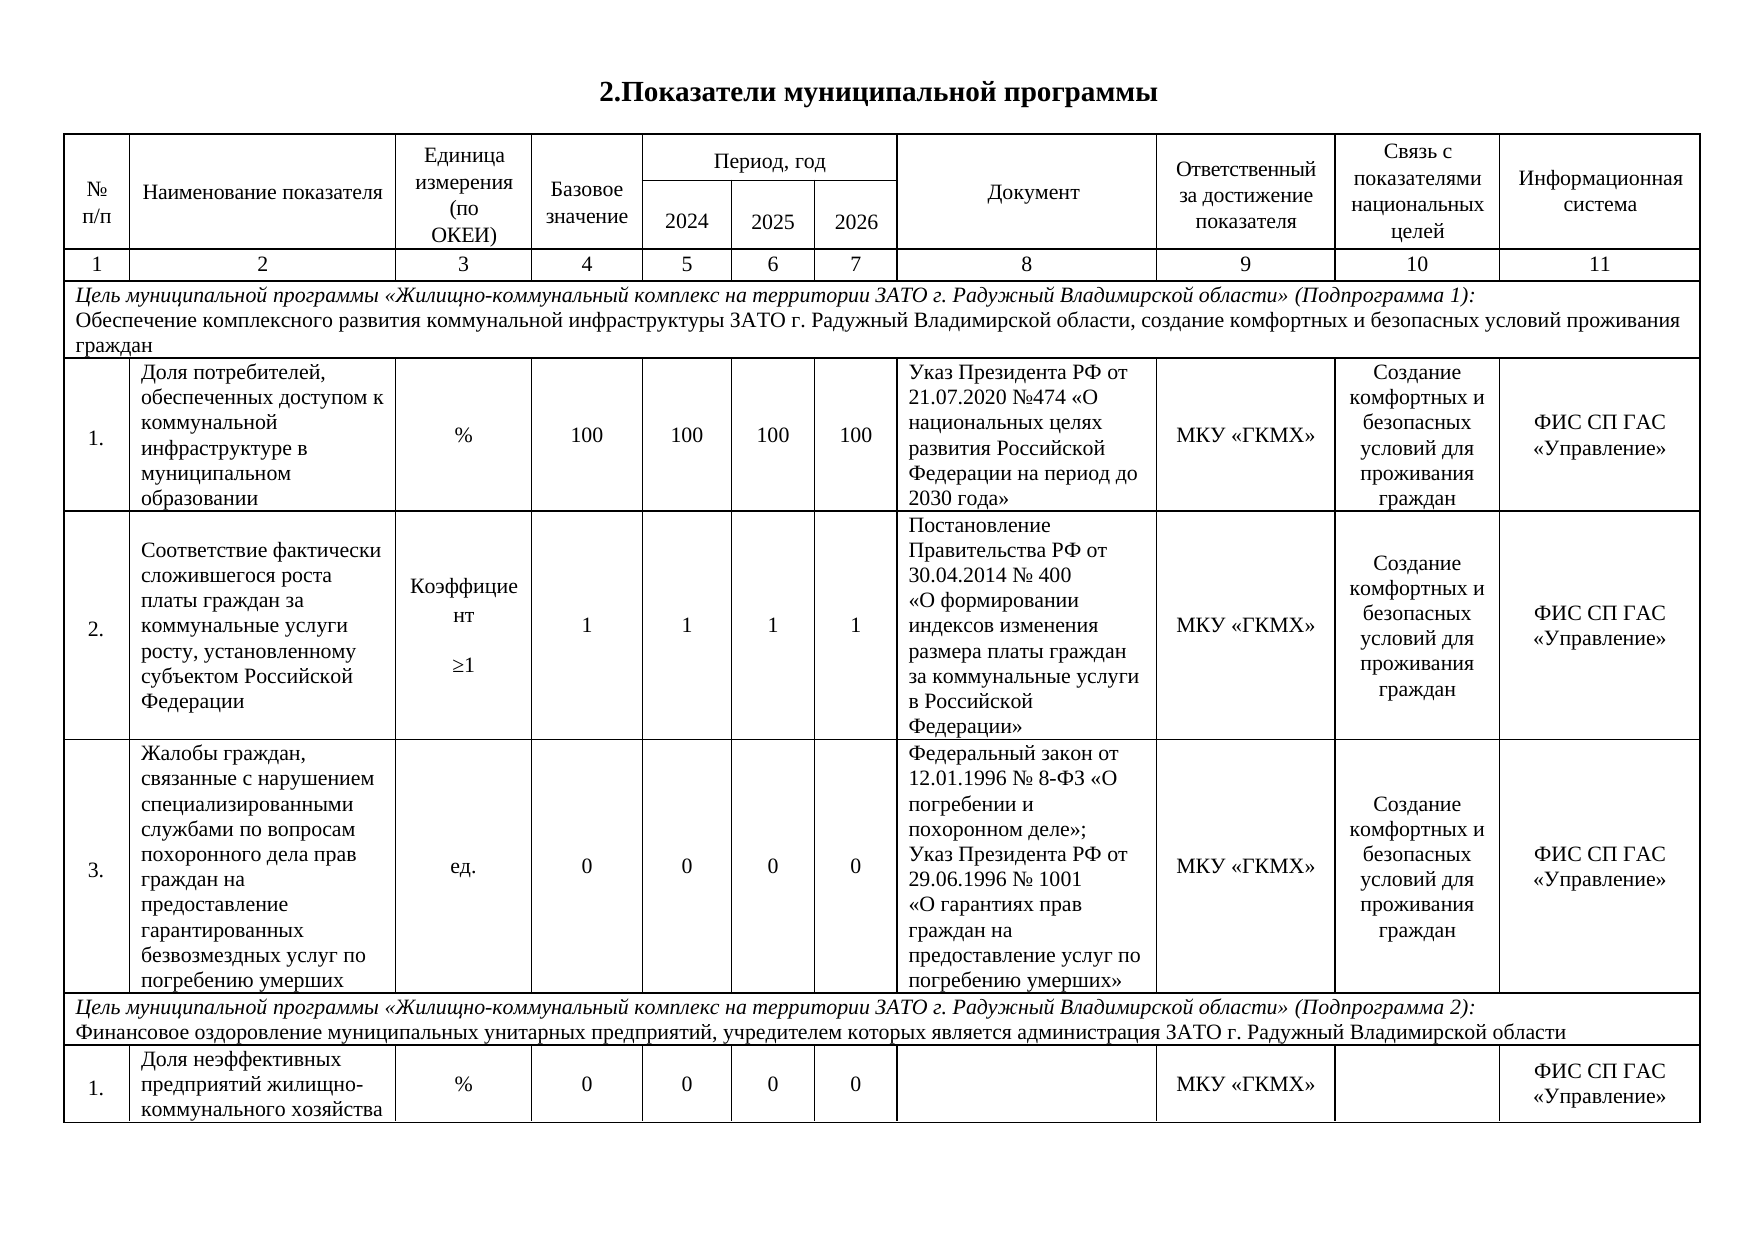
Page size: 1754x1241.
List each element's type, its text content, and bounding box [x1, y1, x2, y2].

table_cell 0 [815, 1046, 896, 1121]
table_cell 6 [732, 250, 814, 280]
table_cell 1 [732, 512, 814, 738]
table_cell ФИС СП ГАС «Управление» [1500, 1046, 1699, 1121]
table_cell 100 [815, 359, 896, 510]
table_header № п/п [65, 135, 129, 248]
table_cell МКУ «ГКМХ» [1157, 359, 1334, 510]
table_cell Соответствие фактически сложившегося роста платы граждан за коммунальные услуги росту, установленному субъектом Российской Федерации [130, 512, 395, 738]
table_cell 0 [732, 1046, 814, 1121]
table_header Единица измерения (по ОКЕИ) [396, 135, 531, 248]
table_cell МКУ «ГКМХ» [1157, 1046, 1334, 1121]
table_cell Жалобы граждан, связанные с нарушением специализированными службами по вопросам похоронного дела прав граждан на предоставление гарантированных безвозмездных услуг по погребению умерших [130, 740, 395, 992]
table_header Период, год [643, 135, 896, 179]
table_cell Коэффициент ≥1 [396, 512, 531, 738]
table_cell 2026 [815, 181, 896, 248]
table_cell 7 [815, 250, 896, 280]
table_cell ФИС СП ГАС «Управление» [1500, 512, 1699, 738]
table_cell 9 [1157, 250, 1334, 280]
table_cell 2 [130, 250, 395, 280]
text 2.Показатели муниципальной программы [56, 74, 1701, 107]
table_cell 0 [643, 1046, 731, 1121]
table_cell [1336, 1046, 1499, 1121]
table_cell 1. [65, 1046, 129, 1121]
table_cell 0 [815, 740, 896, 992]
table_cell 11 [1500, 250, 1699, 280]
table_cell Цель муниципальной программы «Жилищно-коммунальный комплекс на территории ЗАТО г. Радужный Владимирской области» (Подпрограмма 1): Обеспечение комплексного развития коммунальной инфраструктуры ЗАТО г. Радужный Владимирской области, создание комфортных и безопасных условий проживания граждан [65, 282, 1699, 357]
table_cell 2025 [732, 181, 814, 248]
table_header Наименование показателя [130, 135, 395, 248]
table_cell % [396, 359, 531, 510]
table_cell Создание комфортных и безопасных условий для проживания граждан [1336, 740, 1499, 992]
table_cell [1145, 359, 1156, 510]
table_cell 0 [532, 740, 642, 992]
table_cell ед. [396, 740, 531, 992]
table_cell 5 [643, 250, 731, 280]
table_cell Создание комфортных и безопасных условий для проживания граждан [1336, 512, 1499, 738]
table_cell 100 [643, 359, 731, 510]
table_cell 4 [532, 250, 642, 280]
table_cell 0 [532, 1046, 642, 1121]
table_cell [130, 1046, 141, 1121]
table_cell 1 [65, 250, 129, 280]
table_header Базовое значение [532, 135, 642, 248]
table_cell 1 [643, 512, 731, 738]
table_cell 1 [815, 512, 896, 738]
table_header Связь с показателями национальных целей [1336, 135, 1499, 248]
table_header Документ [898, 135, 1156, 248]
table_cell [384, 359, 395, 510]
table_cell ФИС СП ГАС «Управление» [1500, 740, 1699, 992]
table_cell % [396, 1046, 531, 1121]
table_header Ответственный за достижение показателя [1157, 135, 1334, 248]
table_cell [898, 1046, 1156, 1121]
table_cell 1. [65, 359, 129, 510]
table_cell 1 [532, 512, 642, 738]
table_cell 3 [396, 250, 531, 280]
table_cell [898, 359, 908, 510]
table_cell 3. [65, 740, 129, 992]
table_cell Цель муниципальной программы «Жилищно-коммунальный комплекс на территории ЗАТО г. Радужный Владимирской области» (Подпрограмма 2): Финансовое оздоровление муниципальных унитарных предприятий, учредителем которых является администрация ЗАТО г. Радужный Владимирской области [65, 994, 1699, 1044]
table_cell Постановление Правительства РФ от 30.04.2014 № 400 «О формировании индексов изменения размера платы граждан за коммунальные услуги в Российской Федерации» [898, 512, 1156, 738]
table_cell Федеральный закон от 12.01.1996 № 8-ФЗ «О погребении и похоронном деле»; Указ Президента РФ от 29.06.1996 № 1001 «О гарантиях прав граждан на предоставление услуг по погребению умерших» [898, 740, 1156, 992]
table_cell 0 [732, 740, 814, 992]
table_cell ФИС СП ГАС «Управление» [1500, 359, 1699, 510]
table_cell 2. [65, 512, 129, 738]
table_cell 10 [1336, 250, 1499, 280]
table_cell 100 [732, 359, 814, 510]
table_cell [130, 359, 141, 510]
table_cell 8 [898, 250, 1156, 280]
table_cell 2024 [643, 181, 731, 248]
table_cell 0 [643, 740, 731, 992]
table_cell МКУ «ГКМХ» [1157, 512, 1334, 738]
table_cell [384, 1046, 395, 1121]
table_cell 100 [532, 359, 642, 510]
table_header Информационная система [1500, 135, 1699, 248]
table_cell МКУ «ГКМХ» [1157, 740, 1334, 992]
